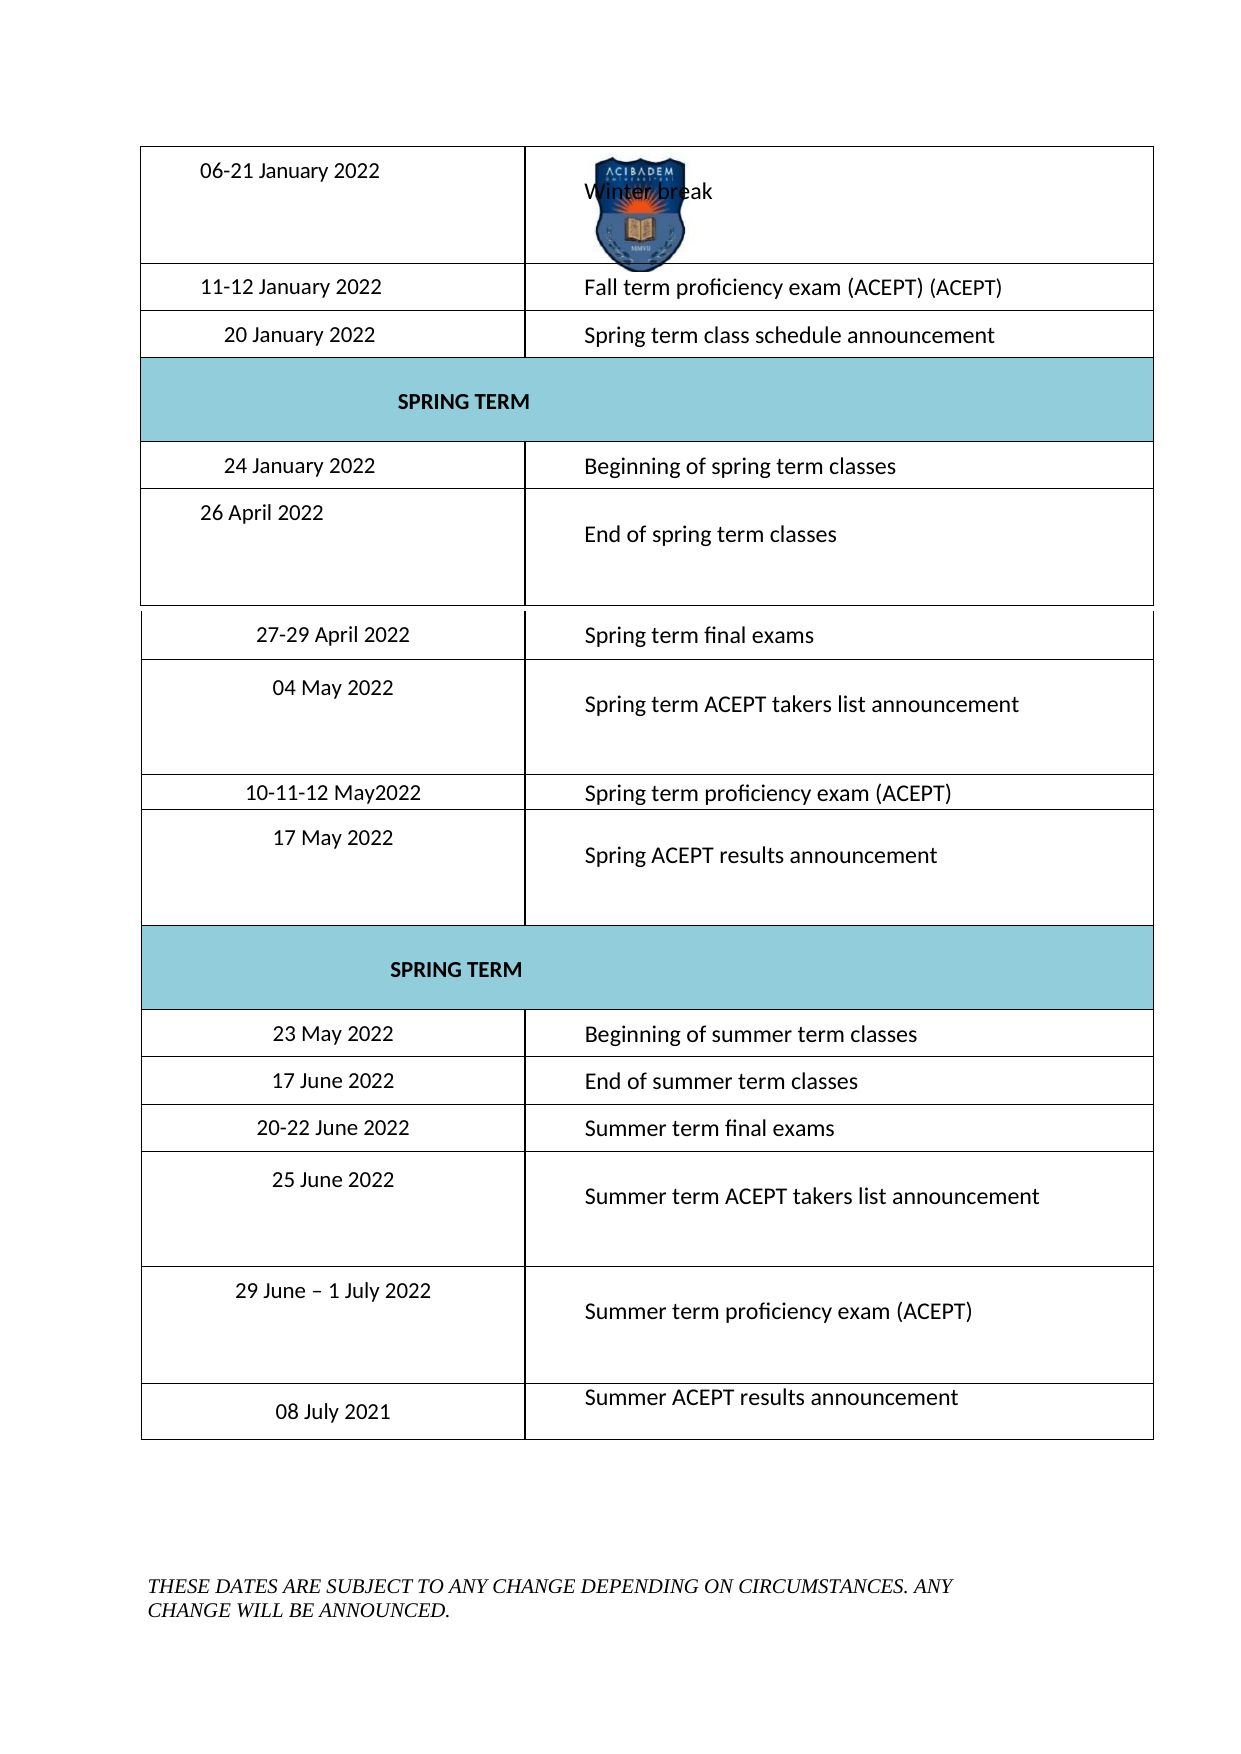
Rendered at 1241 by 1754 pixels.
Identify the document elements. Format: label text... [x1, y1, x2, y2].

table_cell End of spring term classes [526, 489, 1153, 605]
table_cell Beginning of summer term classes [526, 1010, 1153, 1056]
table_cell 24 January 2022 [141, 442, 524, 488]
table_cell 23 May 2022 [142, 1010, 524, 1056]
table_header 27-29 April 2022 [142, 611, 524, 659]
table_cell 11-12 January 2022 [141, 264, 524, 310]
table_cell 06-21 January 2022 [141, 147, 524, 263]
table_cell Summer term proficiency exam (ACEPT) [526, 1267, 1153, 1383]
table_cell 25 June 2022 [142, 1152, 524, 1266]
table_cell Beginning of spring term classes [526, 442, 1153, 488]
table_cell 29 June – 1 July 2022 [142, 1267, 524, 1383]
table_cell 17 May 2022 [142, 810, 524, 925]
table_cell 17 June 2022 [142, 1057, 524, 1103]
table_cell 04 May 2022 [142, 660, 524, 774]
table_cell Fall term proficiency exam (ACEPT) (ACEPT) [526, 264, 1153, 310]
table_cell Winter break [526, 147, 1153, 263]
table_cell Spring ACEPT results announcement [526, 810, 1153, 925]
table_cell Spring term proficiency exam (ACEPT) [526, 775, 1153, 809]
table_cell 10-11-12 May2022 [142, 775, 524, 809]
table_cell 26 April 2022 [141, 489, 524, 605]
table_cell SPRING TERM [142, 926, 1153, 1009]
table_cell Spring term ACEPT takers list announcement [526, 660, 1153, 774]
table_cell Spring term class schedule announcement [526, 311, 1153, 357]
table_cell 08 July 2021 [142, 1384, 524, 1439]
table_cell Summer ACEPT results announcement [526, 1384, 1153, 1439]
table_header Spring term final exams [526, 611, 1153, 659]
table_cell 20 January 2022 [141, 311, 524, 357]
table_cell Summer term ACEPT takers list announcement [526, 1152, 1153, 1266]
table_cell SPRING TERM [141, 358, 1153, 441]
table_cell Summer term final exams [526, 1105, 1153, 1151]
table_cell End of summer term classes [526, 1057, 1153, 1103]
table_cell 20-22 June 2022 [142, 1105, 524, 1151]
